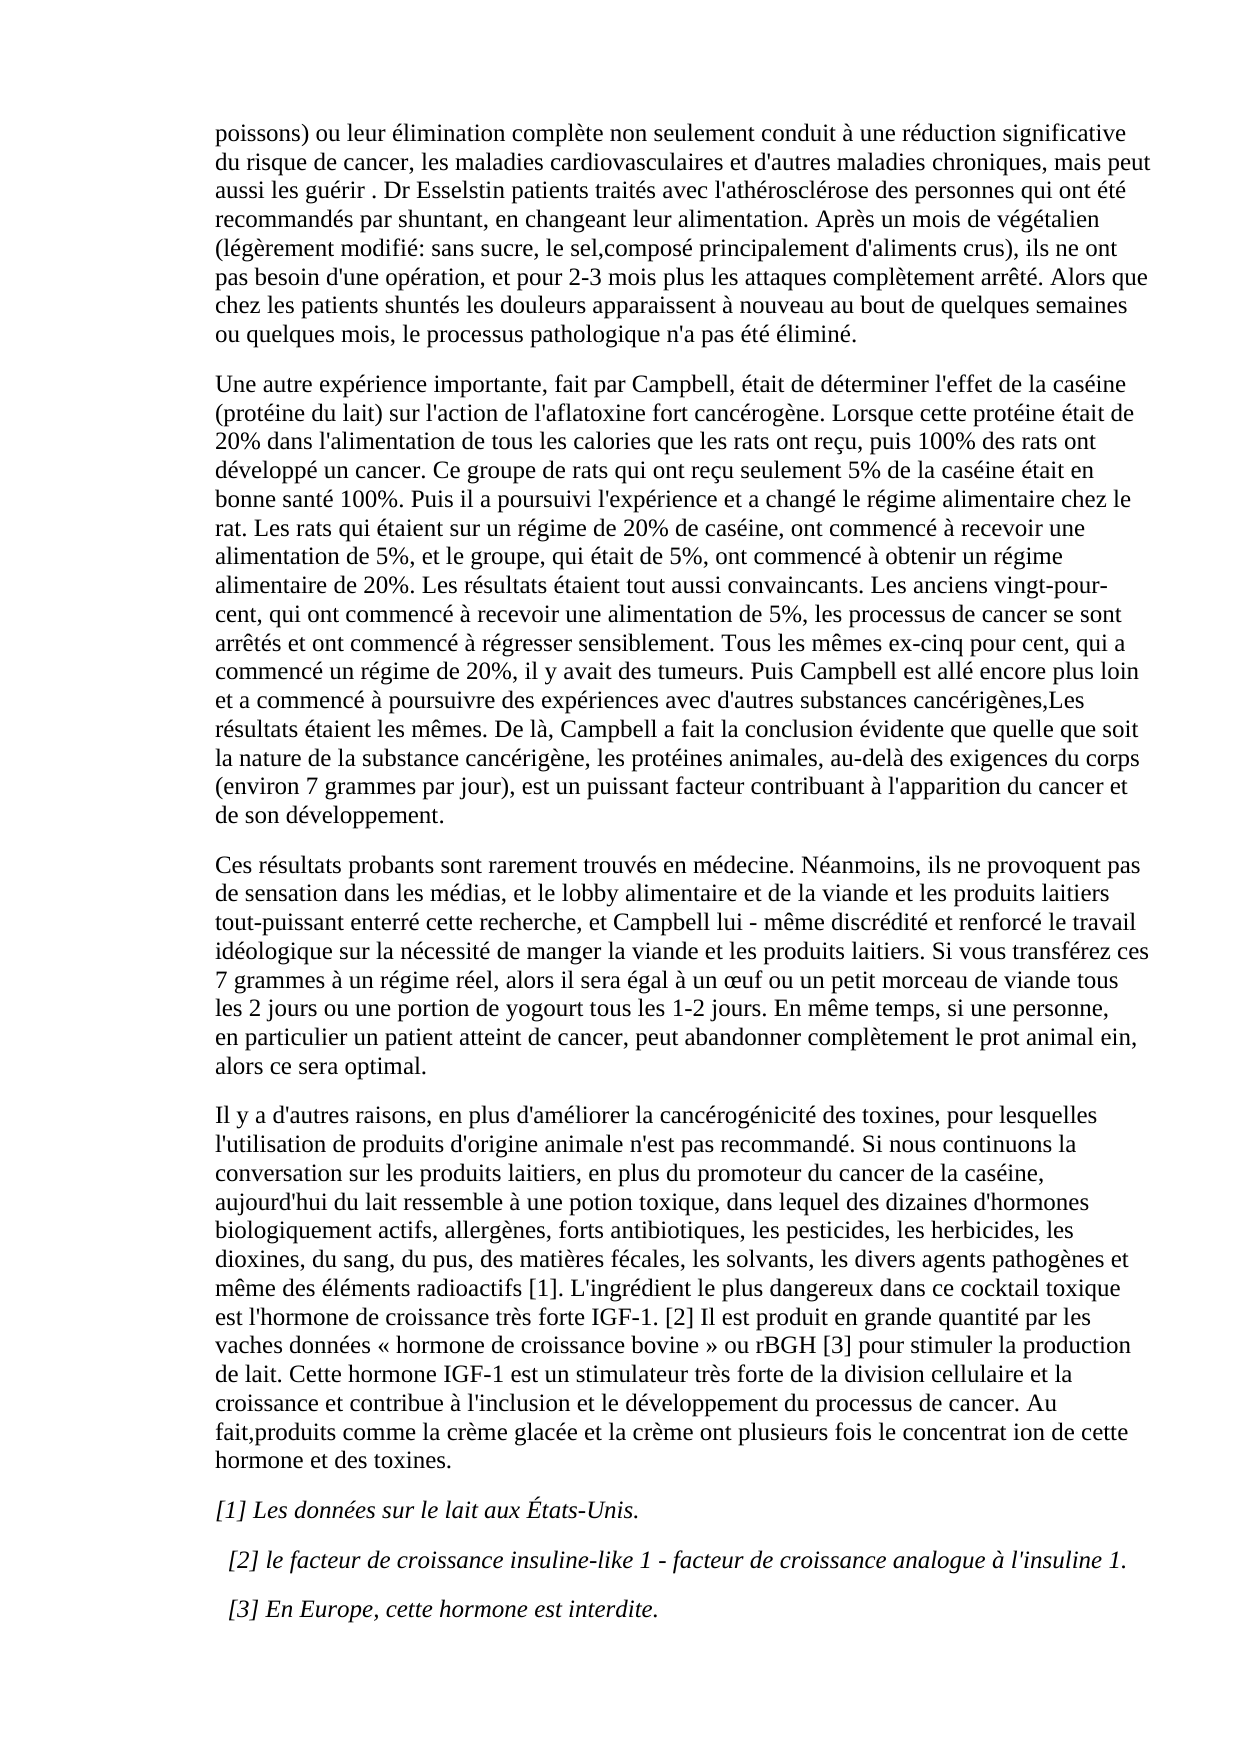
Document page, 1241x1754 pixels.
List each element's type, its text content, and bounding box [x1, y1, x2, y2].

text Une autre expérience importante, fait par Campbell, était de déterminer l'effet de la caséine (protéine du lait) sur l'action de l'aflatoxine fort cancérogène. Lorsque cette protéine était de 20% dans l'alimentation de tous les calories que les rats ont reçu, puis 100% des rats ont développé un cancer. Ce groupe de rats qui ont reçu seulement 5% de la caséine était en bonne santé 100%. Puis il a poursuivi l'expérience et a changé le régime alimentaire chez le rat. Les rats qui étaient sur un régime de 20% de caséine, ont commencé à recevoir une alimentation de 5%, et le groupe, qui était de 5%, ont commencé à obtenir un régime alimentaire de 20%. Les résultats étaient tout aussi convaincants. Les anciens vingt-pour-cent, qui ont commencé à recevoir une alimentation de 5%, les processus de cancer se sont arrêtés et ont commencé à régresser sensiblement. Tous les mêmes ex-cinq pour cent, qui a commencé un régime de 20%, il y avait des tumeurs. Puis Campbell est allé encore plus loin et a commencé à poursuivre des expériences avec d'autres substances cancérigènes,Les résultats étaient les mêmes. De là, Campbell a fait la conclusion évidente que quelle que soit la nature de la substance cancérigène, les protéines animales, au-delà des exigences du corps (environ 7 grammes par jour), est un puissant facteur contribuant à l'apparition du cancer et de son développement. [215, 369, 1152, 829]
text Ces résultats probants sont rarement trouvés en médecine. Néanmoins, ils ne provoquent pas de sensation dans les médias, et le lobby alimentaire et de la viande et les produits laitiers tout-puissant enterré cette recherche, et Campbell lui - même discrédité et renforcé le travail idéologique sur la nécessité de manger la viande et les produits laitiers. Si vous transférez ces 7 grammes à un régime réel, alors il sera égal à un œuf ou un petit morceau de viande tous les 2 jours ou une portion de yogourt tous les 1-2 jours. En même temps, si une personne, en particulier un patient atteint de cancer, peut abandonner complètement le prot animal ein, alors ce sera optimal. [215, 850, 1152, 1080]
text Il y a d'autres raisons, en plus d'améliorer la cancérogénicité des toxines, pour lesquelles l'utilisation de produits d'origine animale n'est pas recommandé. Si nous continuons la conversation sur les produits laitiers, en plus du promoteur du cancer de la caséine, aujourd'hui du lait ressemble à une potion toxique, dans lequel des dizaines d'hormones biologiquement actifs, allergènes, forts antibiotiques, les pesticides, les herbicides, les dioxines, du sang, du pus, des matières fécales, les solvants, les divers agents pathogènes et même des éléments radioactifs [1]. L'ingrédient le plus dangereux dans ce cocktail toxique est l'hormone de croissance très forte IGF-1. [2] Il est produit en grande quantité par les vaches données « hormone de croissance bovine » ou rBGH [3] pour stimuler la production de lait. Cette hormone IGF-1 est un stimulateur très forte de la division cellulaire et la croissance et contribue à l'inclusion et le développement du processus de cancer. Au fait,produits comme la crème glacée et la crème ont plusieurs fois le concentrat ion de cette hormone et des toxines. [215, 1101, 1152, 1474]
text [3] En Europe, cette hormone est interdite. [215, 1594, 1152, 1623]
text [2] le facteur de croissance insuline-like 1 - facteur de croissance analogue à l'insuline 1. [215, 1545, 1152, 1573]
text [215, 118, 1152, 348]
text [1] Les données sur le lait aux États-Unis. [215, 1495, 1152, 1524]
